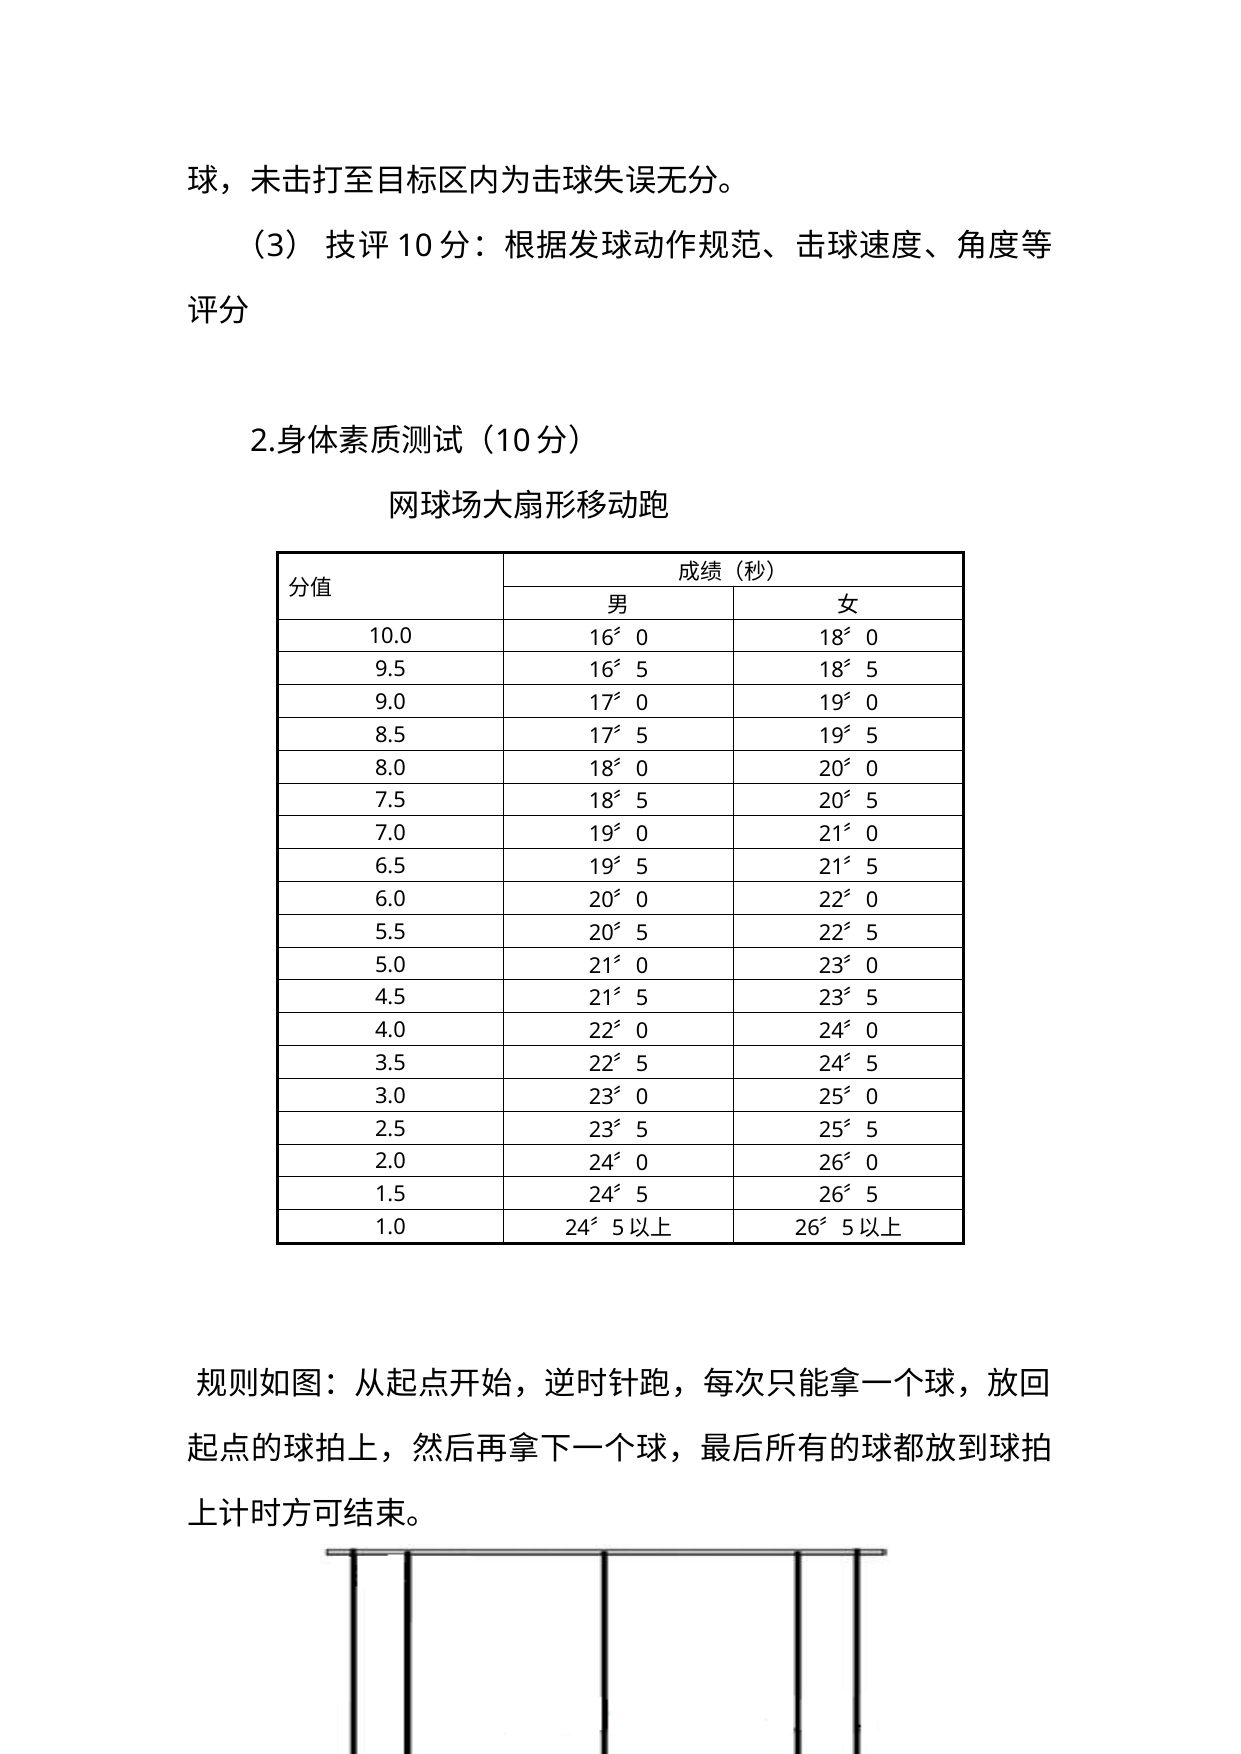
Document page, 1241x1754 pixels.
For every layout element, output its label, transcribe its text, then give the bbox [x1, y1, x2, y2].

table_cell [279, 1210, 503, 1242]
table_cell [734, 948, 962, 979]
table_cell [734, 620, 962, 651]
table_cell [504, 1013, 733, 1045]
picture [319, 1544, 898, 1754]
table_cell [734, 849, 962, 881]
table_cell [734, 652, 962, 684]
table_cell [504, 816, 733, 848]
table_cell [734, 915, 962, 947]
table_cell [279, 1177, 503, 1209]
text （3） 技评10分：根据发球动作规范、击球速度、角度等评分 [187, 211, 1053, 341]
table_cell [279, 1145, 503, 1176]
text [187, 146, 1053, 211]
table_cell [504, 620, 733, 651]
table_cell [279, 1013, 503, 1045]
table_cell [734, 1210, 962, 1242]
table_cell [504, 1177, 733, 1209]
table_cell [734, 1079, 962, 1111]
text 网球场大扇形移动跑 [187, 471, 1053, 536]
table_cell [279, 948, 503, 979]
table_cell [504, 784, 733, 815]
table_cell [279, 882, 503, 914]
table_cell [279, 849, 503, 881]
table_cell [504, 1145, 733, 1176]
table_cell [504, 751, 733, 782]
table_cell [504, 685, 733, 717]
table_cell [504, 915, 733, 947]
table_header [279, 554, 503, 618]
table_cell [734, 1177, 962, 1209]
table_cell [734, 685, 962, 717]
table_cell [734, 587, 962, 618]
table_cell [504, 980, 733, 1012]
text 规则如图：从起点开始，逆时针跑，每次只能拿一个球，放回起点的球拍上，然后再拿下一个球，最后所有的球都放到球拍上计时方可结束。 [187, 1348, 1053, 1543]
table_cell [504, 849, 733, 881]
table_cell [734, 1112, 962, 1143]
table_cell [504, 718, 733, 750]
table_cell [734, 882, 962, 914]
text 2.身体素质测试（10分） [187, 406, 1053, 471]
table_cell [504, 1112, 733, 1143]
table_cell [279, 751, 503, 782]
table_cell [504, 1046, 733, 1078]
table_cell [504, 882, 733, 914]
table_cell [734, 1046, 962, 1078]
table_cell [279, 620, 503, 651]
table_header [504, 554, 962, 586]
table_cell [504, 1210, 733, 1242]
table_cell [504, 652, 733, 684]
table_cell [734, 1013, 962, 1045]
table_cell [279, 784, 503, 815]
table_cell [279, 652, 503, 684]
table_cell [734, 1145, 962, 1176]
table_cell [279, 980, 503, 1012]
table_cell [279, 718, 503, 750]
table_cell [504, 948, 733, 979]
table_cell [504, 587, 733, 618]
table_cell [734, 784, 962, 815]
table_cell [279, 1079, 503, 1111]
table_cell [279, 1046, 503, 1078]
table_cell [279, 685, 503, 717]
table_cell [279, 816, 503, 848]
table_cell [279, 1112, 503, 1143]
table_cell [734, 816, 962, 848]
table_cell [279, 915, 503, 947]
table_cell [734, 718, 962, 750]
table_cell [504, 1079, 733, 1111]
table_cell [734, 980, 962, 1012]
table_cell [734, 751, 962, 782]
